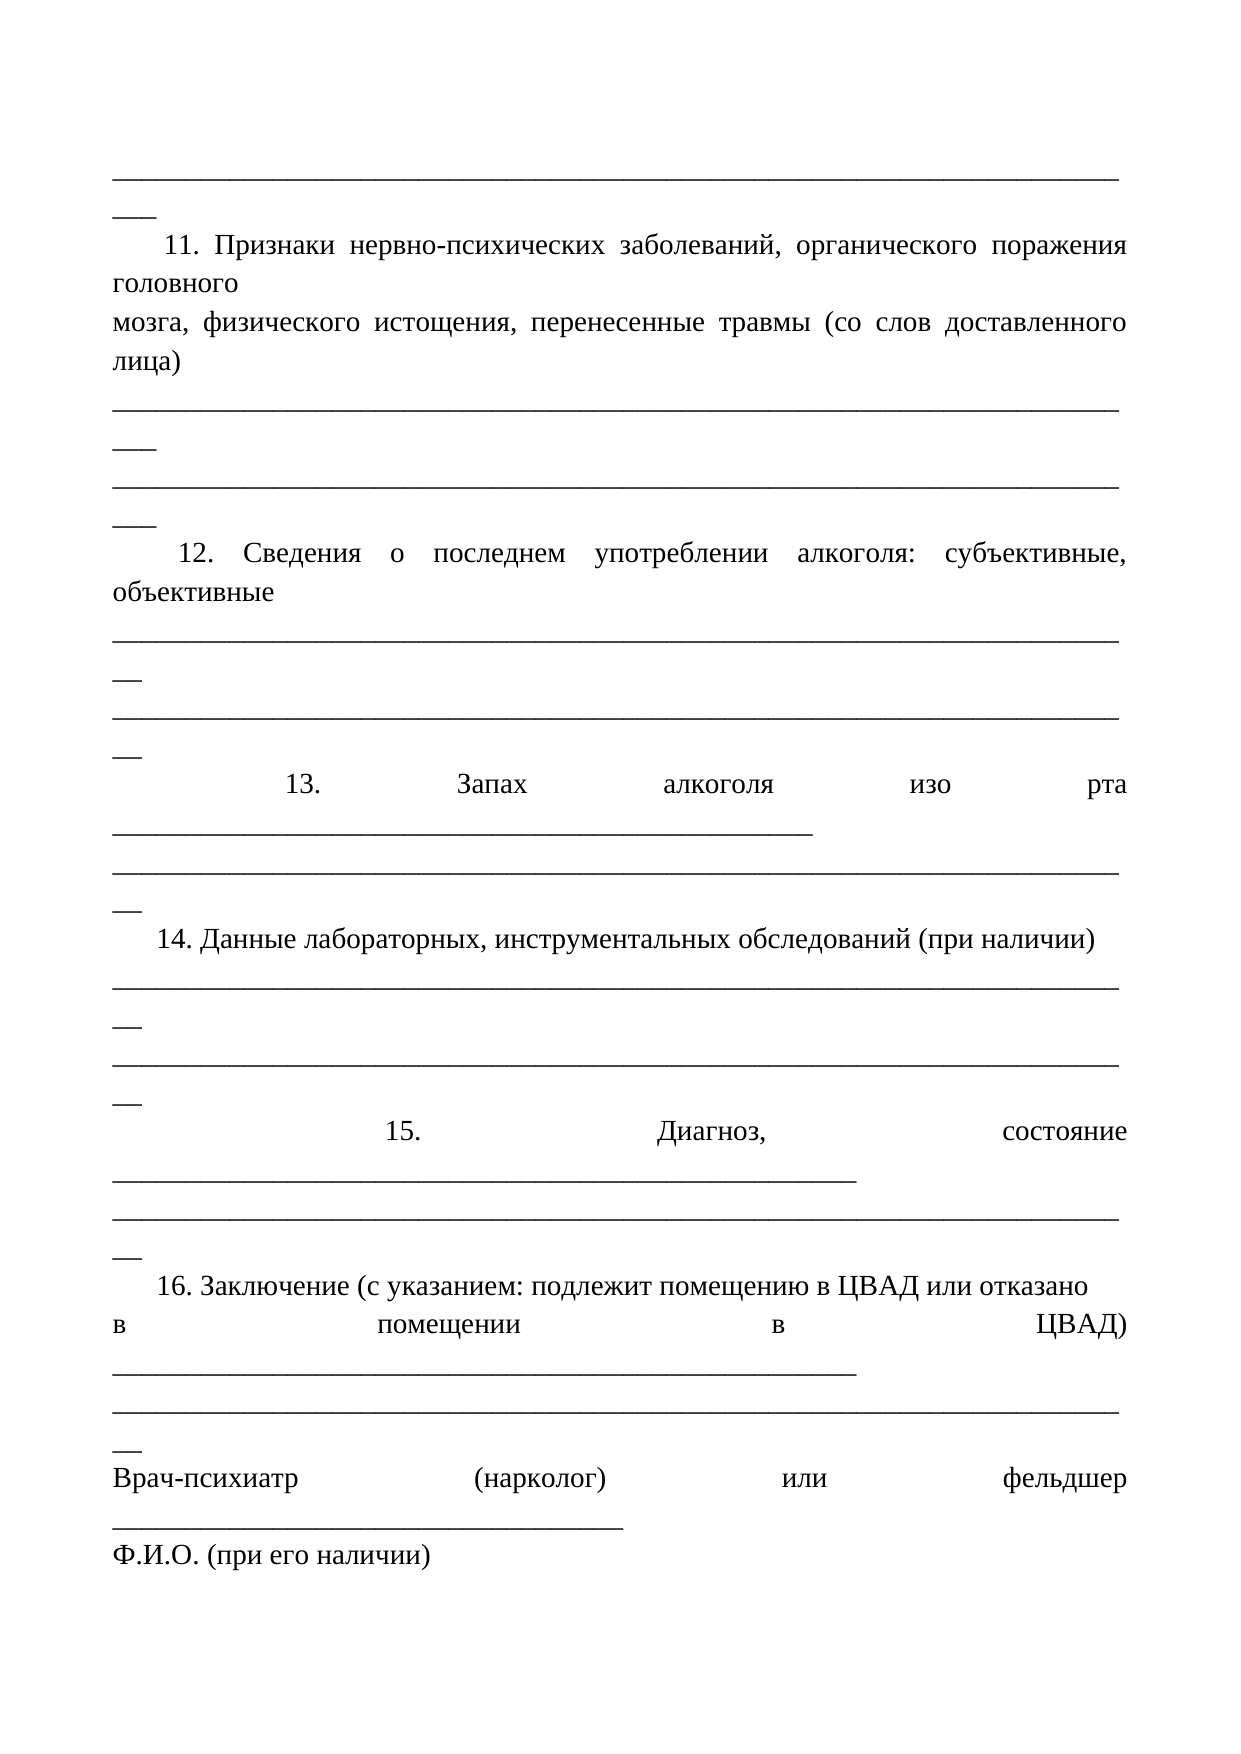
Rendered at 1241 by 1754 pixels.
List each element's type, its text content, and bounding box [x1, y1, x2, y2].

text 16. Заключение (с указанием: подлежит помещению в ЦВАД или отказано [112, 1268, 1128, 1301]
text мозга, физического истощения, перенесенные травмы (со слов доставленного лица) [112, 304, 1128, 376]
text 14. Данные лабораторных, инструментальных обследований (при наличии) [112, 921, 1128, 954]
text _______________________________________________________________________ [112, 689, 1128, 762]
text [112, 150, 1128, 222]
text 15. Диагноз, состояние ___________________________________________________ [112, 1113, 1128, 1186]
text Врач-психиатр (нарколог) или фельдшер ___________________________________ [112, 1460, 1128, 1532]
text _______________________________________________________________________ [112, 1036, 1128, 1108]
text _______________________________________________________________________ [112, 959, 1128, 1031]
text в помещении в ЦВАД) ___________________________________________________ [112, 1306, 1128, 1378]
text 13. Запах алкоголя изо рта ________________________________________________ [112, 767, 1128, 839]
text ________________________________________________________________________ [112, 381, 1128, 453]
text ________________________________________________________________________ [112, 458, 1128, 530]
text _______________________________________________________________________ [112, 1191, 1128, 1263]
text _______________________________________________________________________ [112, 844, 1128, 916]
text 12. Сведения о последнем употреблении алкоголя: субъективные, объективные [112, 535, 1128, 607]
text _______________________________________________________________________ [112, 612, 1128, 684]
text 11. Признаки нервно-психических заболеваний, органического поражения головного [112, 227, 1128, 299]
text Ф.И.О. (при его наличии) [112, 1537, 1128, 1571]
text _______________________________________________________________________ [112, 1383, 1128, 1455]
